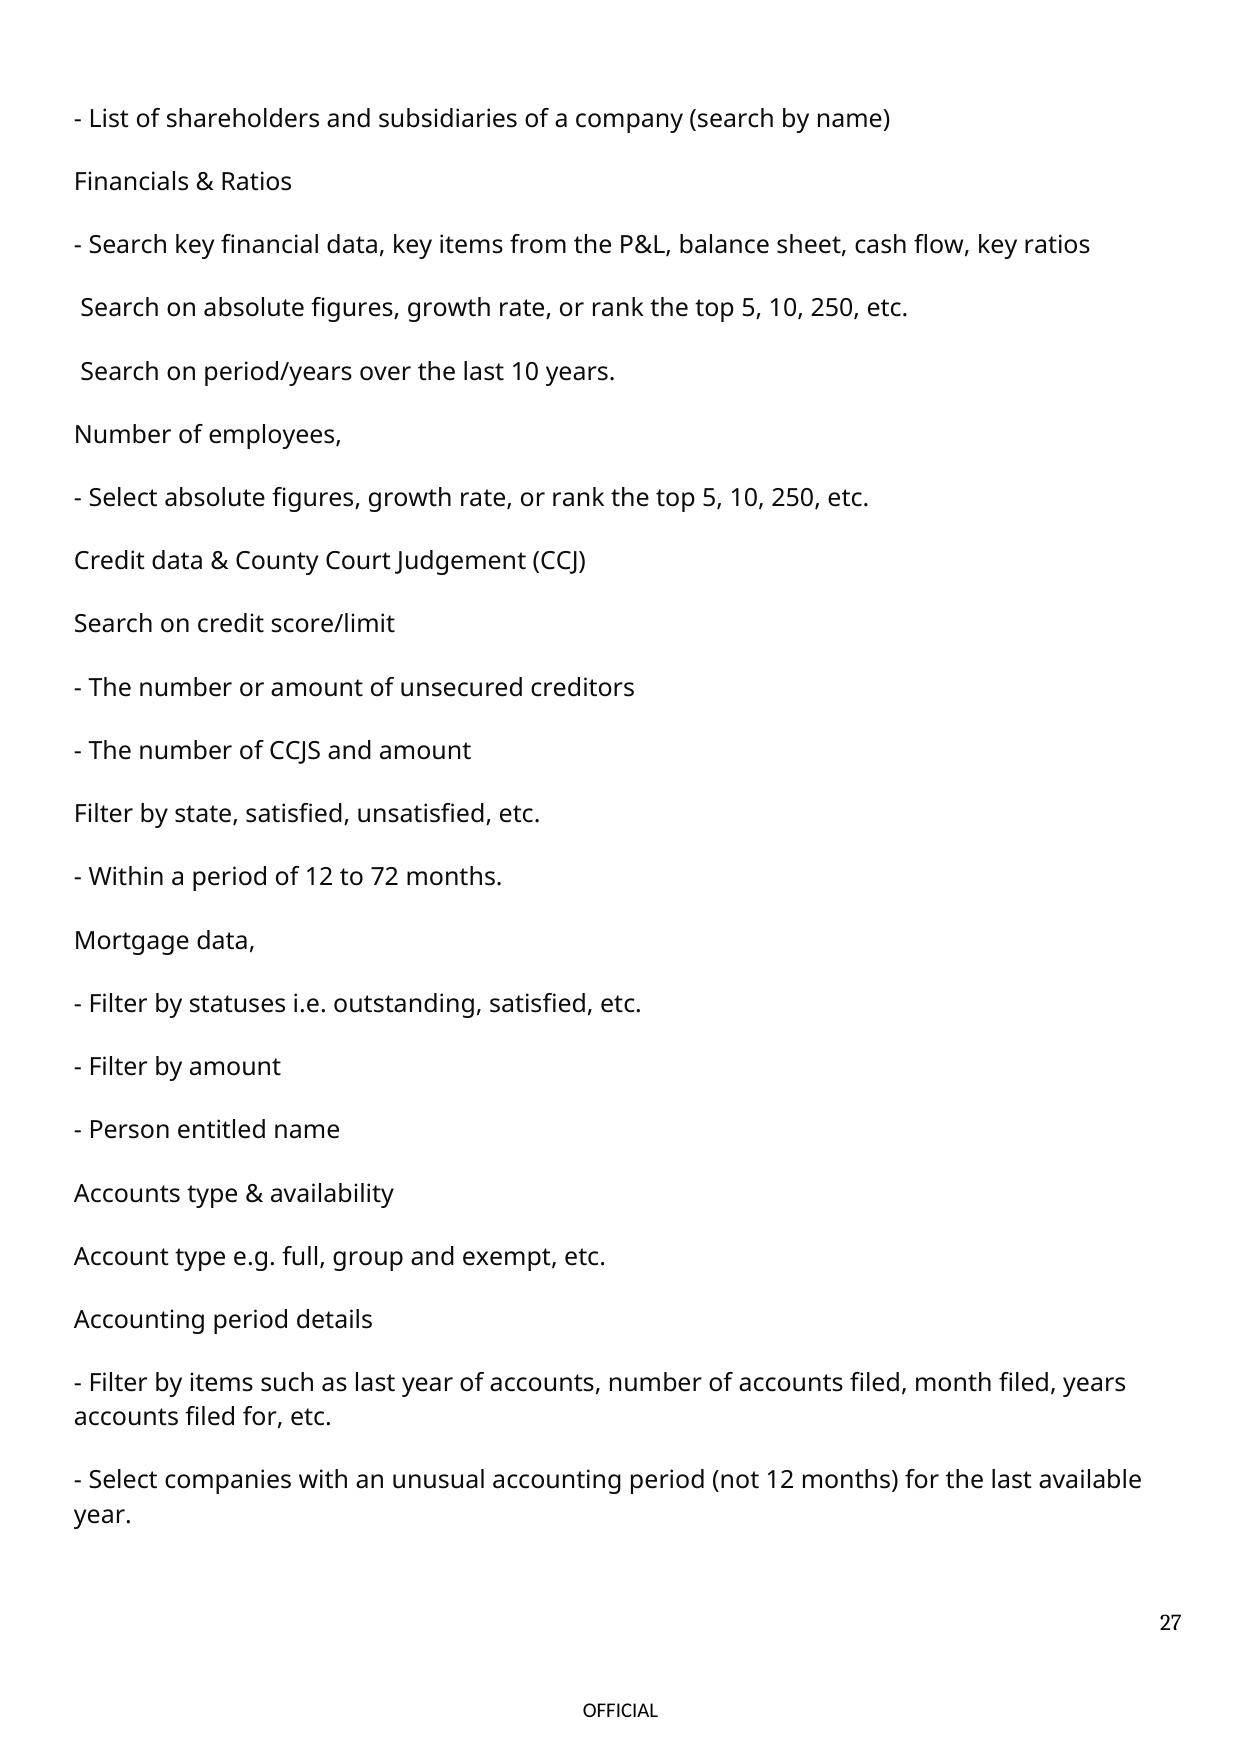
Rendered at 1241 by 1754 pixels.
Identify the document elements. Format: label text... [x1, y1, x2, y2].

text Mortgage data, [74, 922, 1181, 956]
text - Filter by amount [74, 1049, 1181, 1083]
text Accounting period details [74, 1302, 1181, 1336]
text Search on credit score/limit [74, 606, 1181, 640]
text - Search key financial data, key items from the P&L, balance sheet, cash flow, key ratios [74, 227, 1181, 261]
text - The number of CCJS and amount [74, 733, 1181, 767]
text - Select absolute figures, growth rate, or rank the top 5, 10, 250, etc. [74, 480, 1181, 514]
text - Select companies with an unusual accounting period (not 12 months) for the last available year. [74, 1462, 1181, 1530]
text Search on period/years over the last 10 years. [74, 353, 1181, 387]
text Accounts type & availability [74, 1175, 1181, 1209]
text - Person entitled name [74, 1112, 1181, 1146]
text - The number or amount of unsecured creditors [74, 669, 1181, 703]
text - Within a period of 12 to 72 months. [74, 859, 1181, 893]
text Account type e.g. full, group and exempt, etc. [74, 1238, 1181, 1272]
text - List of shareholders and subsidiaries of a company (search by name) [74, 100, 1181, 134]
text - Filter by items such as last year of accounts, number of accounts filed, month filed, years accounts filed for, etc. [74, 1365, 1181, 1433]
text Search on absolute figures, growth rate, or rank the top 5, 10, 250, etc. [74, 290, 1181, 324]
text Credit data & County Court Judgement (CCJ) [74, 543, 1181, 577]
text Number of employees, [74, 416, 1181, 451]
text Financials & Ratios [74, 163, 1181, 198]
text - Filter by statuses i.e. outstanding, satisfied, etc. [74, 986, 1181, 1019]
text Filter by state, satisfied, unsatisfied, etc. [74, 796, 1181, 830]
